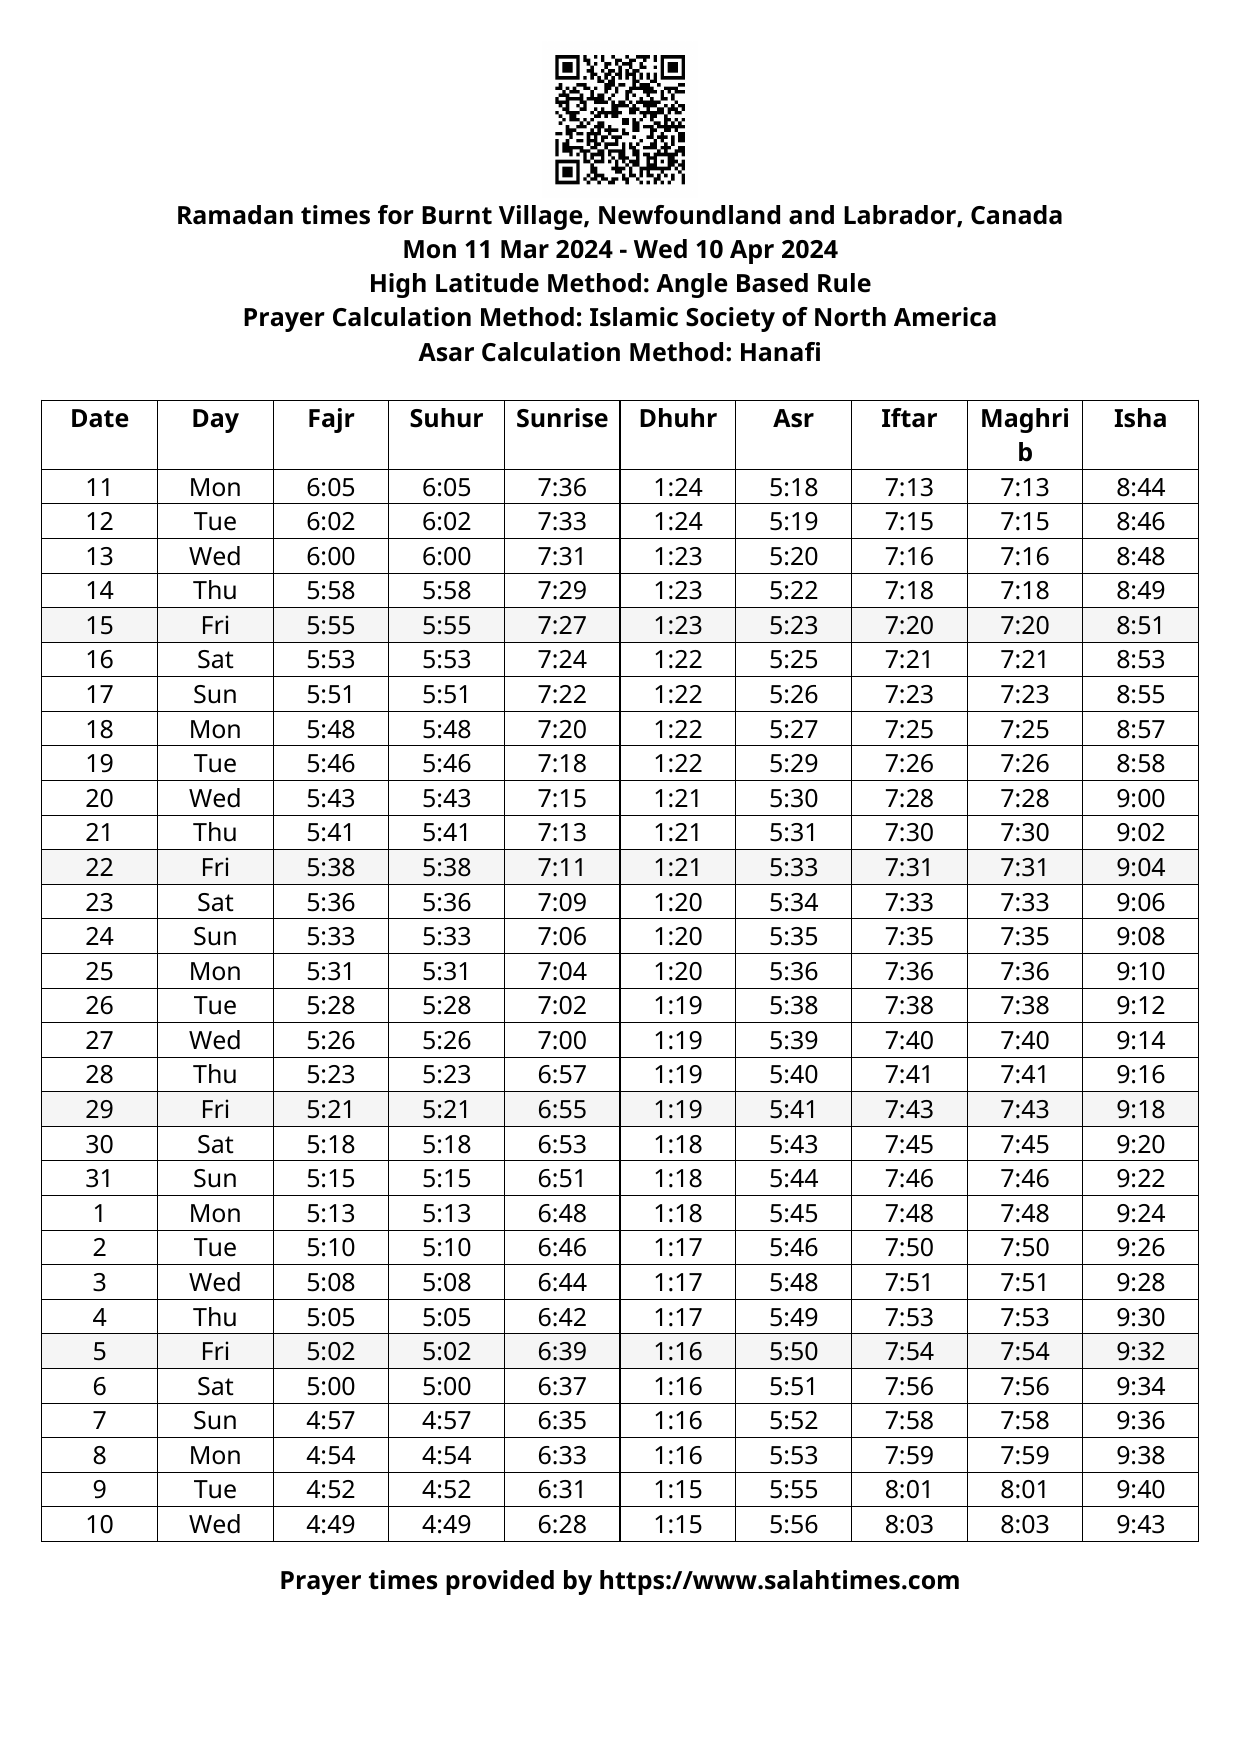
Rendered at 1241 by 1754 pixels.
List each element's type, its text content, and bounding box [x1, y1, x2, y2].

table_cell Fri [158, 608, 273, 642]
table_cell 5:15 [389, 1161, 504, 1195]
table_cell 1:16 [621, 1438, 735, 1472]
table_cell 7:56 [968, 1369, 1082, 1402]
table_cell 4:52 [389, 1473, 504, 1506]
table_cell 5:31 [736, 816, 851, 849]
table_header Iftar [852, 401, 967, 469]
table_cell 7:02 [505, 989, 619, 1022]
table_cell 7:48 [852, 1196, 967, 1229]
table_cell 6:51 [505, 1161, 619, 1195]
table_cell 5:26 [389, 1023, 504, 1057]
table_cell 7:35 [968, 919, 1082, 953]
table_cell 1:16 [621, 1369, 735, 1402]
table_cell 5:41 [274, 816, 388, 849]
table_cell 8:58 [1083, 746, 1198, 780]
table_cell 6:44 [505, 1265, 619, 1299]
table_cell 7:46 [968, 1161, 1082, 1195]
table_cell 9:08 [1083, 919, 1198, 953]
table_cell 31 [42, 1161, 157, 1195]
table_cell 8:46 [1083, 504, 1198, 538]
table_cell Sun [158, 1404, 273, 1437]
table_cell Thu [158, 1058, 273, 1091]
table_cell 7:22 [505, 677, 619, 711]
table_cell 5:41 [736, 1092, 851, 1126]
table_cell 7:20 [852, 608, 967, 642]
table_cell 7:29 [505, 574, 619, 607]
table_cell 5:28 [274, 989, 388, 1022]
table_cell 10 [42, 1507, 157, 1541]
table_cell 7:36 [505, 470, 619, 503]
text Mon 11 Mar 2024 - Wed 10 Apr 2024 [42, 232, 1198, 266]
table_cell 6:55 [505, 1092, 619, 1126]
table_cell 7:25 [968, 712, 1082, 745]
table_cell 7:50 [852, 1231, 967, 1264]
table_cell 7:36 [852, 954, 967, 987]
table_cell 7:58 [852, 1404, 967, 1437]
table_cell 7 [42, 1404, 157, 1437]
table_cell Mon [158, 470, 273, 503]
table_cell 6:57 [505, 1058, 619, 1091]
table_cell 1:15 [621, 1507, 735, 1541]
table_cell 8:01 [968, 1473, 1082, 1506]
table_cell 8:48 [1083, 539, 1198, 572]
table_cell 7:18 [852, 574, 967, 607]
table_cell 27 [42, 1023, 157, 1057]
table_cell 5:48 [389, 712, 504, 745]
table_cell 7:16 [852, 539, 967, 572]
table_cell 1:22 [621, 677, 735, 711]
table_cell 7:51 [852, 1265, 967, 1299]
table_cell 5:55 [274, 608, 388, 642]
table_cell 7:56 [852, 1369, 967, 1402]
table_cell 1:19 [621, 1092, 735, 1126]
table_cell 1:18 [621, 1196, 735, 1229]
table_cell 5:18 [736, 470, 851, 503]
table_cell 5:48 [274, 712, 388, 745]
table_cell 7:36 [968, 954, 1082, 987]
table_cell 7:31 [505, 539, 619, 572]
table_cell 1:17 [621, 1265, 735, 1299]
table_cell 9:24 [1083, 1196, 1198, 1229]
table_header Date [42, 401, 157, 469]
table_header Isha [1083, 401, 1198, 469]
table_cell 1:18 [621, 1161, 735, 1195]
table_cell 5:22 [736, 574, 851, 607]
table_cell 8:03 [852, 1507, 967, 1541]
table_cell 7:33 [968, 885, 1082, 918]
table_cell 7:06 [505, 919, 619, 953]
table_cell Thu [158, 816, 273, 849]
table_cell 9:06 [1083, 885, 1198, 918]
table_cell 5:00 [389, 1369, 504, 1402]
table_cell 6:39 [505, 1334, 619, 1368]
table_cell 7:30 [852, 816, 967, 849]
table_cell 8:44 [1083, 470, 1198, 503]
table_cell 5:43 [274, 781, 388, 814]
table_cell 5:36 [274, 885, 388, 918]
table_cell 1:24 [621, 504, 735, 538]
table_cell 1:22 [621, 746, 735, 780]
table_cell 1:17 [621, 1300, 735, 1333]
table_cell 6 [42, 1369, 157, 1402]
table_cell 8:03 [968, 1507, 1082, 1541]
table_cell 8:53 [1083, 643, 1198, 676]
table_cell 7:54 [852, 1334, 967, 1368]
table_cell Wed [158, 781, 273, 814]
table_cell 9:14 [1083, 1023, 1198, 1057]
table_cell 7:45 [852, 1127, 967, 1160]
table_cell 6:00 [274, 539, 388, 572]
table_cell 5:21 [274, 1092, 388, 1126]
table_cell Thu [158, 574, 273, 607]
table_cell 9:30 [1083, 1300, 1198, 1333]
table_cell 17 [42, 677, 157, 711]
table_cell 7:13 [968, 470, 1082, 503]
table_cell 7:35 [852, 919, 967, 953]
table_cell 9:22 [1083, 1161, 1198, 1195]
table_cell 8:55 [1083, 677, 1198, 711]
table_cell 1:19 [621, 1058, 735, 1091]
table_cell 7:53 [852, 1300, 967, 1333]
table_cell 7:11 [505, 850, 619, 884]
table_cell 5:58 [274, 574, 388, 607]
table_cell 5:38 [274, 850, 388, 884]
table_cell 7:38 [852, 989, 967, 1022]
table_cell 7:43 [852, 1092, 967, 1126]
table_cell 5:05 [389, 1300, 504, 1333]
table_cell 6:46 [505, 1231, 619, 1264]
table_cell 5:55 [389, 608, 504, 642]
table_cell 4:57 [389, 1404, 504, 1437]
table_cell 5:13 [389, 1196, 504, 1229]
table_cell 6:53 [505, 1127, 619, 1160]
table_cell Fri [158, 1334, 273, 1368]
text Ramadan times for Burnt Village, Newfoundland and Labrador, Canada [42, 198, 1198, 232]
table_cell 1:22 [621, 712, 735, 745]
table_cell 6:35 [505, 1404, 619, 1437]
table_cell 5:26 [274, 1023, 388, 1057]
table_cell 7:40 [852, 1023, 967, 1057]
table_cell 1:21 [621, 850, 735, 884]
table_cell 5:10 [274, 1231, 388, 1264]
table_cell 7:23 [852, 677, 967, 711]
table_cell 5:48 [736, 1265, 851, 1299]
table_cell 26 [42, 989, 157, 1022]
table_cell 7:33 [505, 504, 619, 538]
table_cell 5:26 [736, 677, 851, 711]
table_cell 5:19 [736, 504, 851, 538]
table_cell 13 [42, 539, 157, 572]
table_cell 5:43 [389, 781, 504, 814]
table_cell Sun [158, 677, 273, 711]
table_cell 6:05 [389, 470, 504, 503]
table_cell 1:23 [621, 574, 735, 607]
table_cell Tue [158, 989, 273, 1022]
table_cell 7:25 [852, 712, 967, 745]
table_cell 5:53 [389, 643, 504, 676]
table_cell 9:16 [1083, 1058, 1198, 1091]
table_header Sunrise [505, 401, 619, 469]
table_cell 9:12 [1083, 989, 1198, 1022]
table_cell 4:49 [274, 1507, 388, 1541]
table_cell 1:19 [621, 1023, 735, 1057]
table_cell 5:15 [274, 1161, 388, 1195]
table_cell 4:52 [274, 1473, 388, 1506]
table_cell Wed [158, 1507, 273, 1541]
table_cell 5:31 [274, 954, 388, 987]
table_cell 5:27 [736, 712, 851, 745]
table_cell Wed [158, 1023, 273, 1057]
table_cell Tue [158, 504, 273, 538]
table_header Day [158, 401, 273, 469]
table_cell 5:36 [389, 885, 504, 918]
table_cell 9:28 [1083, 1265, 1198, 1299]
table_cell 5:51 [736, 1369, 851, 1402]
table_cell 5:45 [736, 1196, 851, 1229]
table_cell Fri [158, 850, 273, 884]
table_cell 7:09 [505, 885, 619, 918]
table_cell 6:33 [505, 1438, 619, 1472]
table_header Asr [736, 401, 851, 469]
table_cell 5:28 [389, 989, 504, 1022]
table_cell Mon [158, 712, 273, 745]
table_cell 5:51 [389, 677, 504, 711]
table_cell 6:31 [505, 1473, 619, 1506]
table_cell 7:41 [968, 1058, 1082, 1091]
table_cell 5:25 [736, 643, 851, 676]
table_cell Wed [158, 1265, 273, 1299]
table_cell 7:27 [505, 608, 619, 642]
table_cell 7:54 [968, 1334, 1082, 1368]
table_cell 5:18 [389, 1127, 504, 1160]
table_cell 7:21 [968, 643, 1082, 676]
table_cell 7:18 [505, 746, 619, 780]
table_cell 5:13 [274, 1196, 388, 1229]
table_cell 9:40 [1083, 1473, 1198, 1506]
table_cell 7:41 [852, 1058, 967, 1091]
table_cell 19 [42, 746, 157, 780]
table_cell 5:08 [274, 1265, 388, 1299]
table_cell Tue [158, 1473, 273, 1506]
table_cell 5:00 [274, 1369, 388, 1402]
table_cell 7:50 [968, 1231, 1082, 1264]
table_cell 5:39 [736, 1023, 851, 1057]
table_cell 6:02 [389, 504, 504, 538]
table_cell 1:20 [621, 919, 735, 953]
table_cell 30 [42, 1127, 157, 1160]
table_cell 5:41 [389, 816, 504, 849]
table_cell 5:23 [389, 1058, 504, 1091]
table_cell 5:50 [736, 1334, 851, 1368]
table_cell 2 [42, 1231, 157, 1264]
picture [542, 41, 699, 198]
table_cell 7:59 [968, 1438, 1082, 1472]
table_cell 5:02 [389, 1334, 504, 1368]
table_cell 7:20 [968, 608, 1082, 642]
table_cell 4 [42, 1300, 157, 1333]
table_cell 7:26 [852, 746, 967, 780]
table_cell 6:48 [505, 1196, 619, 1229]
table_cell 5:33 [736, 850, 851, 884]
table_cell 9 [42, 1473, 157, 1506]
table_cell 21 [42, 816, 157, 849]
table_cell 7:48 [968, 1196, 1082, 1229]
table_cell Sat [158, 885, 273, 918]
table_cell 24 [42, 919, 157, 953]
table_cell 5:52 [736, 1404, 851, 1437]
table_cell 4:49 [389, 1507, 504, 1541]
table_cell 9:34 [1083, 1369, 1198, 1402]
table_cell 7:31 [968, 850, 1082, 884]
table_cell 5:36 [736, 954, 851, 987]
table_cell 5:35 [736, 919, 851, 953]
table_cell 7:26 [968, 746, 1082, 780]
table_cell 25 [42, 954, 157, 987]
table_cell Thu [158, 1300, 273, 1333]
table_cell 5:46 [274, 746, 388, 780]
table_cell 5:40 [736, 1058, 851, 1091]
table_cell 5:44 [736, 1161, 851, 1195]
table_cell 9:38 [1083, 1438, 1198, 1472]
table_cell 4:57 [274, 1404, 388, 1437]
table_cell 5:56 [736, 1507, 851, 1541]
table_cell Sat [158, 1369, 273, 1402]
table_cell 1:15 [621, 1473, 735, 1506]
table_cell 18 [42, 712, 157, 745]
table_cell 5:51 [274, 677, 388, 711]
table_cell 1:23 [621, 539, 735, 572]
table_cell Sun [158, 919, 273, 953]
table_cell 22 [42, 850, 157, 884]
table_cell 8:51 [1083, 608, 1198, 642]
table_cell 7:53 [968, 1300, 1082, 1333]
table_cell 5:46 [389, 746, 504, 780]
table_cell 9:36 [1083, 1404, 1198, 1437]
table_cell 7:28 [852, 781, 967, 814]
table_cell Tue [158, 746, 273, 780]
table_cell 7:30 [968, 816, 1082, 849]
table_cell 9:20 [1083, 1127, 1198, 1160]
table_cell 1:16 [621, 1334, 735, 1368]
table_cell Mon [158, 1438, 273, 1472]
table_cell 6:05 [274, 470, 388, 503]
table_cell Tue [158, 1231, 273, 1264]
table_cell 7:15 [968, 504, 1082, 538]
table_cell Mon [158, 954, 273, 987]
text Prayer times provided by https://www.salahtimes.com [42, 1563, 1198, 1597]
table_cell 9:26 [1083, 1231, 1198, 1264]
table_cell 1:22 [621, 643, 735, 676]
table_cell 5:05 [274, 1300, 388, 1333]
table_cell 14 [42, 574, 157, 607]
table_cell 9:02 [1083, 816, 1198, 849]
table_cell 7:59 [852, 1438, 967, 1472]
text Asar Calculation Method: Hanafi [42, 334, 1198, 368]
table_cell Sun [158, 1161, 273, 1195]
table_cell 5:46 [736, 1231, 851, 1264]
table_cell 5:34 [736, 885, 851, 918]
table_cell 3 [42, 1265, 157, 1299]
table_cell 6:28 [505, 1507, 619, 1541]
table_cell 1:23 [621, 608, 735, 642]
table_cell 1:20 [621, 954, 735, 987]
table_cell 29 [42, 1092, 157, 1126]
table_cell 5:08 [389, 1265, 504, 1299]
table_cell 7:40 [968, 1023, 1082, 1057]
table_cell 16 [42, 643, 157, 676]
text Prayer Calculation Method: Islamic Society of North America [42, 300, 1198, 334]
table_cell 7:46 [852, 1161, 967, 1195]
table_cell 1:19 [621, 989, 735, 1022]
table_cell 8 [42, 1438, 157, 1472]
table_cell 6:00 [389, 539, 504, 572]
table_cell 7:21 [852, 643, 967, 676]
table_cell 5:53 [736, 1438, 851, 1472]
table_cell 1:21 [621, 816, 735, 849]
table_cell 5:18 [274, 1127, 388, 1160]
table_header Suhur [389, 401, 504, 469]
table_cell 7:00 [505, 1023, 619, 1057]
table_cell 6:42 [505, 1300, 619, 1333]
table_cell 5:20 [736, 539, 851, 572]
table_cell 5:10 [389, 1231, 504, 1264]
table_cell 4:54 [274, 1438, 388, 1472]
table_cell 5:38 [389, 850, 504, 884]
table_cell 7:04 [505, 954, 619, 987]
table_cell 7:23 [968, 677, 1082, 711]
table_cell 5:33 [274, 919, 388, 953]
table_cell 9:10 [1083, 954, 1198, 987]
table_cell 7:31 [852, 850, 967, 884]
table_cell Mon [158, 1196, 273, 1229]
table_cell 11 [42, 470, 157, 503]
table_cell 23 [42, 885, 157, 918]
table_cell 20 [42, 781, 157, 814]
table_cell 7:20 [505, 712, 619, 745]
table_cell 9:18 [1083, 1092, 1198, 1126]
table_cell 7:43 [968, 1092, 1082, 1126]
table_cell 5:53 [274, 643, 388, 676]
table_cell 1:21 [621, 781, 735, 814]
table_cell 7:13 [852, 470, 967, 503]
table_cell 7:28 [968, 781, 1082, 814]
table_cell 5:33 [389, 919, 504, 953]
table_cell 12 [42, 504, 157, 538]
table_cell 15 [42, 608, 157, 642]
table_cell 7:33 [852, 885, 967, 918]
table_header Fajr [274, 401, 388, 469]
table_cell 5 [42, 1334, 157, 1368]
table_cell 1:24 [621, 470, 735, 503]
table_cell 5:58 [389, 574, 504, 607]
table_cell 7:18 [968, 574, 1082, 607]
table_cell 5:31 [389, 954, 504, 987]
table_cell 7:58 [968, 1404, 1082, 1437]
table_cell Fri [158, 1092, 273, 1126]
table_cell Sat [158, 643, 273, 676]
table_header Dhuhr [621, 401, 735, 469]
table_cell 7:16 [968, 539, 1082, 572]
table_cell 7:45 [968, 1127, 1082, 1160]
table_cell 1:18 [621, 1127, 735, 1160]
table_cell 7:38 [968, 989, 1082, 1022]
table_cell 9:00 [1083, 781, 1198, 814]
table_header Maghrib [968, 401, 1082, 469]
table_cell 4:54 [389, 1438, 504, 1472]
table_cell 28 [42, 1058, 157, 1091]
table_cell 9:43 [1083, 1507, 1198, 1541]
table_cell 5:29 [736, 746, 851, 780]
table_cell 7:15 [505, 781, 619, 814]
text High Latitude Method: Angle Based Rule [42, 266, 1198, 300]
table_cell 8:01 [852, 1473, 967, 1506]
table_cell Wed [158, 539, 273, 572]
table_cell 7:15 [852, 504, 967, 538]
table_cell 9:32 [1083, 1334, 1198, 1368]
table_cell 1 [42, 1196, 157, 1229]
table_cell 8:57 [1083, 712, 1198, 745]
table_cell Sat [158, 1127, 273, 1160]
table_cell 6:02 [274, 504, 388, 538]
table_cell 7:13 [505, 816, 619, 849]
table_cell 1:16 [621, 1404, 735, 1437]
table_cell 1:20 [621, 885, 735, 918]
table_cell 7:24 [505, 643, 619, 676]
table_cell 5:23 [274, 1058, 388, 1091]
table_cell 8:49 [1083, 574, 1198, 607]
table_cell 5:30 [736, 781, 851, 814]
table_cell 5:02 [274, 1334, 388, 1368]
table_cell 5:49 [736, 1300, 851, 1333]
table_cell 5:21 [389, 1092, 504, 1126]
table_cell 5:38 [736, 989, 851, 1022]
table_cell 5:43 [736, 1127, 851, 1160]
table_cell 5:23 [736, 608, 851, 642]
table_cell 1:17 [621, 1231, 735, 1264]
table_cell 6:37 [505, 1369, 619, 1402]
table_cell 9:04 [1083, 850, 1198, 884]
table_cell 5:55 [736, 1473, 851, 1506]
table_cell 7:51 [968, 1265, 1082, 1299]
